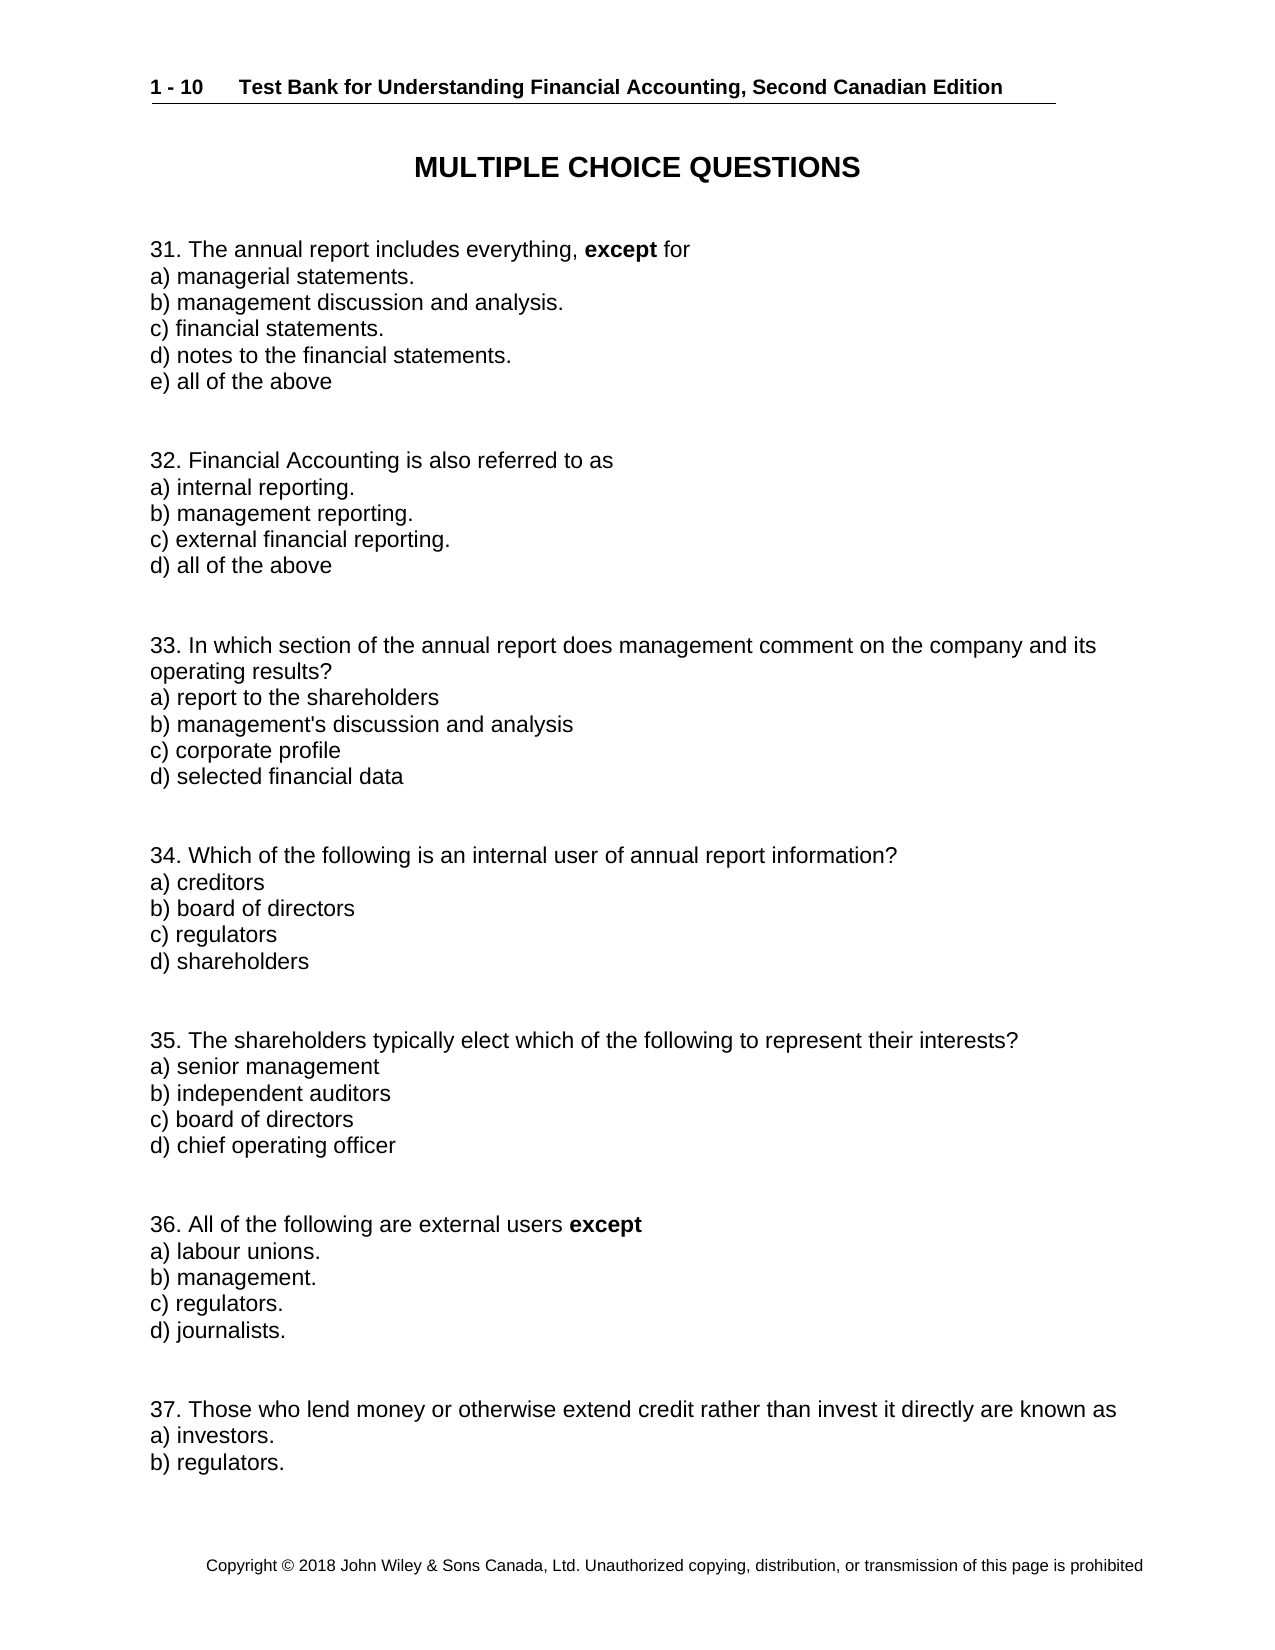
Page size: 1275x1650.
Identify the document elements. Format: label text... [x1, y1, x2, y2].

text c) external financial reporting. [150, 526, 1125, 552]
text 32. Financial Accounting is also referred to as [150, 447, 1125, 473]
text 34. Which of the following is an internal user of annual report information? [150, 842, 1125, 869]
text a) managerial statements. [150, 263, 1125, 289]
text b) management reporting. [150, 500, 1125, 526]
text a) senior management [150, 1053, 1125, 1079]
text c) regulators. [150, 1290, 1125, 1317]
text e) all of the above [150, 368, 1125, 394]
text d) selected financial data [150, 763, 1125, 790]
text 36. All of the following are external users except [150, 1211, 1125, 1238]
text a) report to the shareholders [150, 684, 1125, 711]
text c) corporate profile [150, 737, 1125, 763]
text c) board of directors [150, 1106, 1125, 1132]
text d) shareholders [150, 948, 1125, 974]
text 35. The shareholders typically elect which of the following to represent their interests? [150, 1027, 1125, 1053]
text b) management. [150, 1264, 1125, 1290]
text 31. The annual report includes everything, except for [150, 236, 1125, 263]
text d) chief operating officer [150, 1132, 1125, 1159]
text b) board of directors [150, 895, 1125, 921]
text a) creditors [150, 869, 1125, 895]
text a) labour unions. [150, 1238, 1125, 1264]
text d) all of the above [150, 552, 1125, 579]
text a) internal reporting. [150, 473, 1125, 500]
text b) management discussion and analysis. [150, 289, 1125, 315]
text b) independent auditors [150, 1079, 1125, 1106]
text c) regulators [150, 921, 1125, 948]
text c) financial statements. [150, 315, 1125, 342]
text 33. In which section of the annual report does management comment on the company and its operating results? [150, 632, 1125, 684]
text d) journalists. [150, 1317, 1125, 1343]
text MULTIPLE CHOICE QUESTIONS [150, 150, 1125, 183]
text b) regulators. [150, 1448, 1125, 1475]
text b) management's discussion and analysis [150, 711, 1125, 737]
text 37. Those who lend money or otherwise extend credit rather than invest it directly are known as [150, 1396, 1125, 1422]
text a) investors. [150, 1422, 1125, 1448]
text d) notes to the financial statements. [150, 342, 1125, 368]
